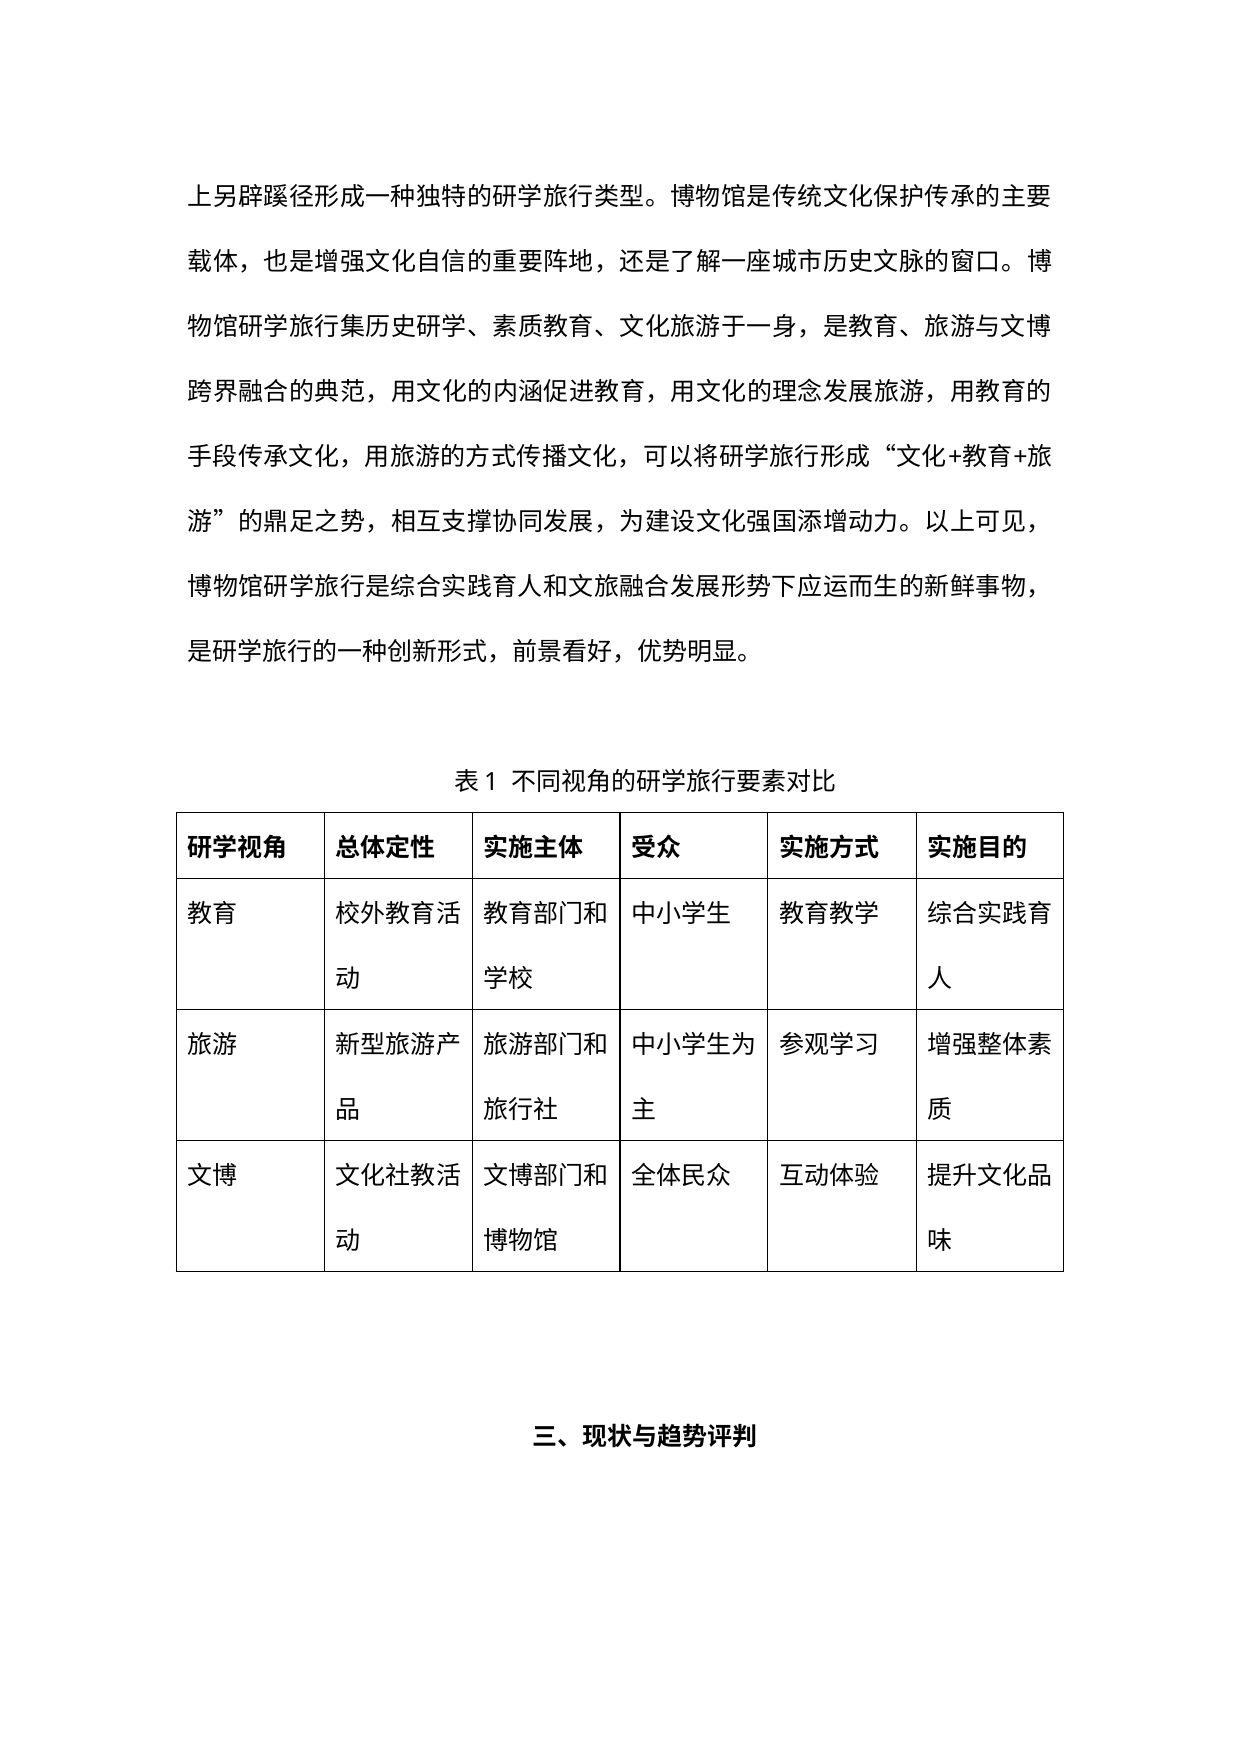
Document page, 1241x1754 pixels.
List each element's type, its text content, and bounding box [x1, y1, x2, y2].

table_cell 增强整体素质 [917, 1010, 1063, 1140]
table_header 实施目的 [917, 813, 1063, 878]
table_header 总体定性 [325, 813, 472, 878]
table_cell 文博 [177, 1141, 324, 1271]
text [187, 162, 1053, 682]
table_cell 旅游 [177, 1010, 324, 1140]
table_cell 提升文化品味 [917, 1141, 1063, 1271]
table_cell 文化社教活动 [325, 1141, 472, 1271]
table_cell 互动体验 [768, 1141, 916, 1271]
table_cell 中小学生为主 [621, 1010, 767, 1140]
table_cell 教育教学 [768, 879, 916, 1009]
text 三、现状与趋势评判 [187, 1402, 1053, 1467]
table_cell 参观学习 [768, 1010, 916, 1140]
table_cell 新型旅游产品 [325, 1010, 472, 1140]
table_header 研学视角 [177, 813, 324, 878]
table_cell 校外教育活动 [325, 879, 472, 1009]
table_header 实施方式 [768, 813, 916, 878]
table_cell 综合实践育人 [917, 879, 1063, 1009]
text 表1 不同视角的研学旅行要素对比 [187, 747, 1053, 812]
table_header 实施主体 [473, 813, 619, 878]
table_cell 教育部门和学校 [473, 879, 619, 1009]
table_cell 教育 [177, 879, 324, 1009]
table_cell 文博部门和博物馆 [473, 1141, 619, 1271]
table_cell 中小学生 [621, 879, 767, 1009]
table_header 受众 [621, 813, 767, 878]
table_cell 全体民众 [621, 1141, 767, 1271]
table_cell 旅游部门和旅行社 [473, 1010, 619, 1140]
